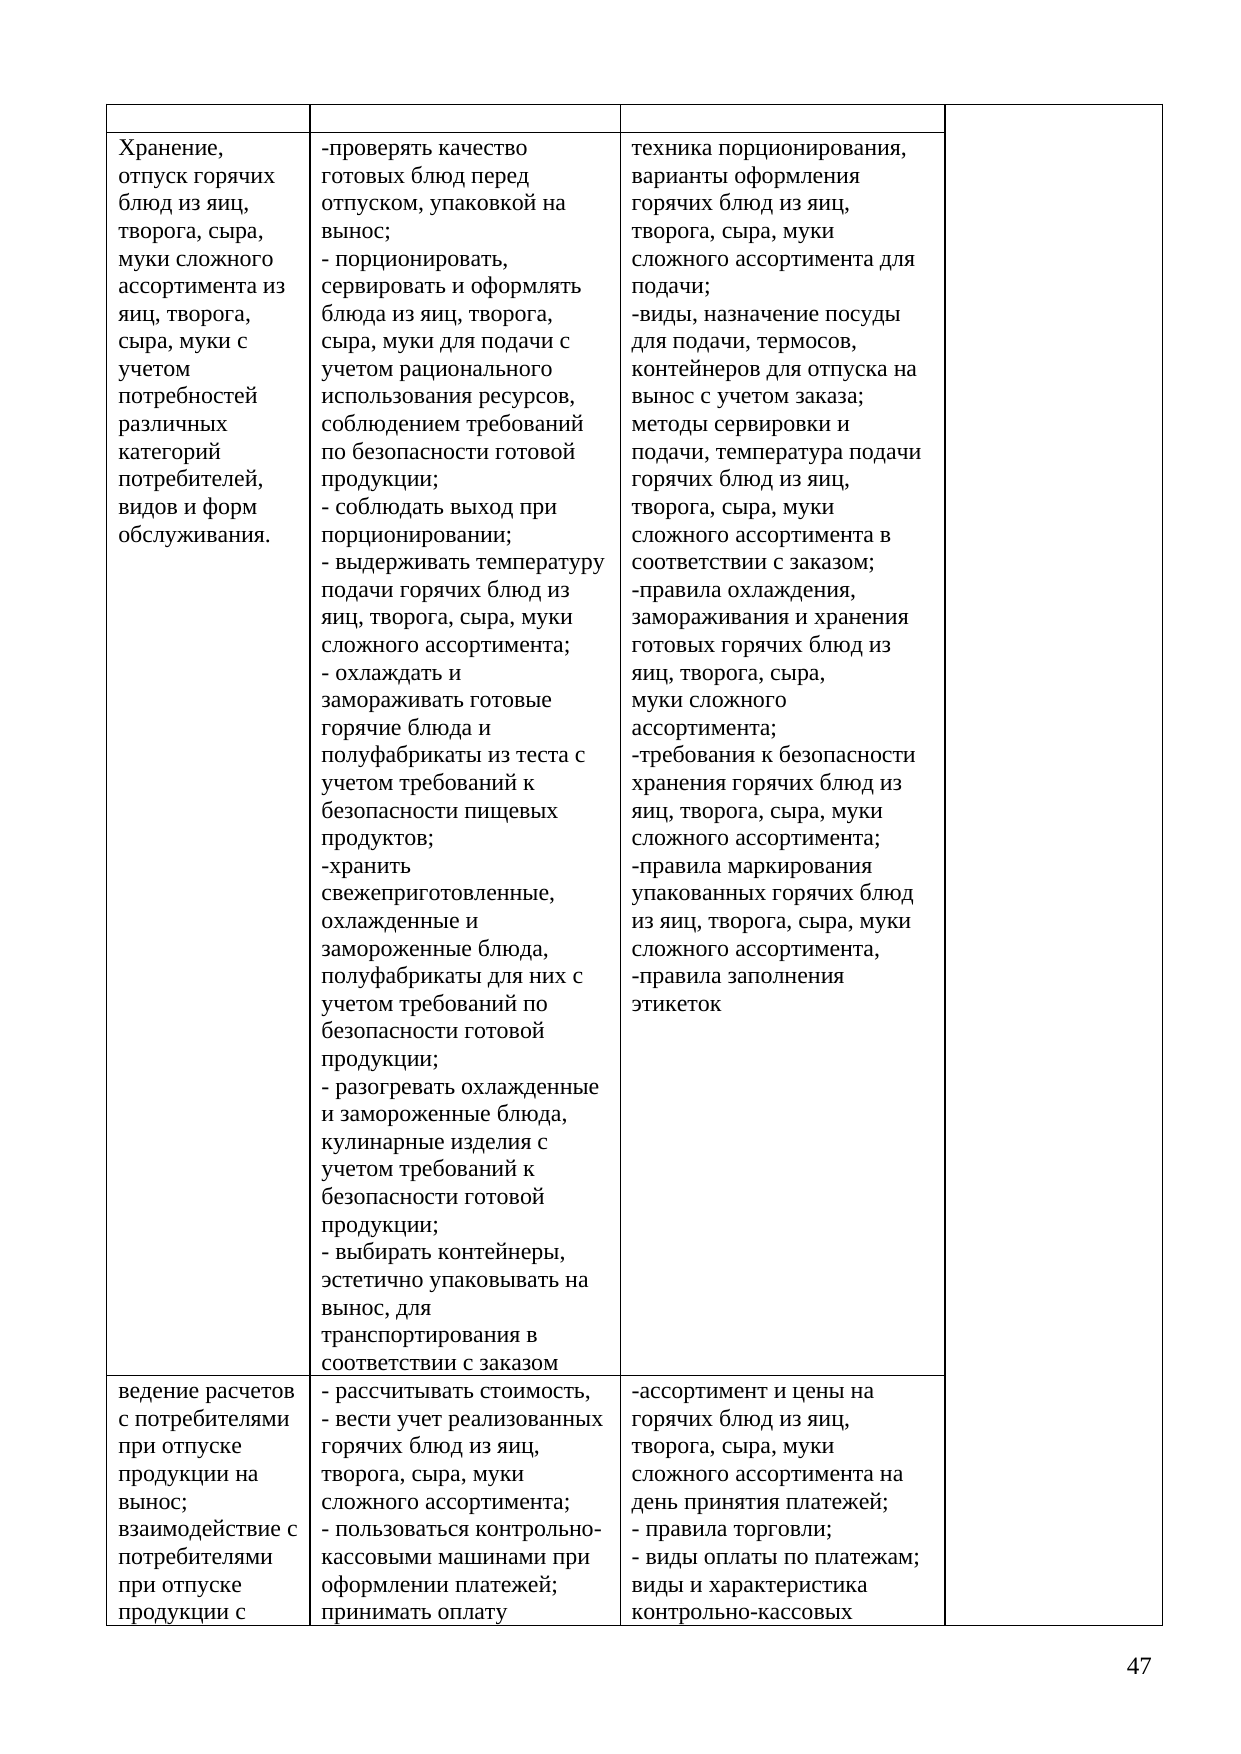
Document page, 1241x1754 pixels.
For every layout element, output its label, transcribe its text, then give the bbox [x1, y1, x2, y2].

table_cell техника порционирования, варианты оформления горячих блюд из яиц, творога, сыра, муки сложного ассортимента для подачи; -виды, назначение посуды для подачи, термосов, контейнеров для отпуска на вынос с учетом заказа; методы сервировки и подачи, температура подачи горячих блюд из яиц, творога, сыра, муки сложного ассортимента в соответствии с заказом; -правила охлаждения, замораживания и хранения готовых горячих блюд из яиц, творога, сыра, муки сложного ассортимента; -требования к безопасности хранения горячих блюд из яиц, творога, сыра, муки сложного ассортимента; -правила маркирования упакованных горячих блюд из яиц, творога, сыра, муки сложного ассортимента, -правила заполнения этикеток [621, 133, 944, 1375]
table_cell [311, 1376, 620, 1625]
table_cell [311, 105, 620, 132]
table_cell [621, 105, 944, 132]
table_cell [107, 1376, 309, 1625]
table_cell Хранение, отпуск горячих блюд из яиц, творога, сыра, муки сложного ассортимента из яиц, творога, сыра, муки с учетом потребностей различных категорий потребителей, видов и форм обслуживания. [107, 133, 309, 1375]
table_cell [621, 1376, 944, 1625]
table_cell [107, 105, 309, 132]
table_cell -проверять качество готовых блюд перед отпуском, упаковкой на вынос; - порционировать, сервировать и оформлять блюда из яиц, творога, сыра, муки для подачи с учетом рационального использования ресурсов, соблюдением требований по безопасности готовой продукции; - соблюдать выход при порционировании; - выдерживать температуру подачи горячих блюд из яиц, творога, сыра, муки сложного ассортимента; - охлаждать и замораживать готовые горячие блюда и полуфабрикаты из теста с учетом требований к безопасности пищевых продуктов; -хранить свежеприготовленные, охлажденные и замороженные блюда, полуфабрикаты для них с учетом требований по безопасности готовой продукции; - разогревать охлажденные и замороженные блюда, кулинарные изделия с учетом требований к безопасности готовой продукции; - выбирать контейнеры, эстетично упаковывать на вынос, для транспортирования в соответствии с заказом [311, 133, 620, 1375]
